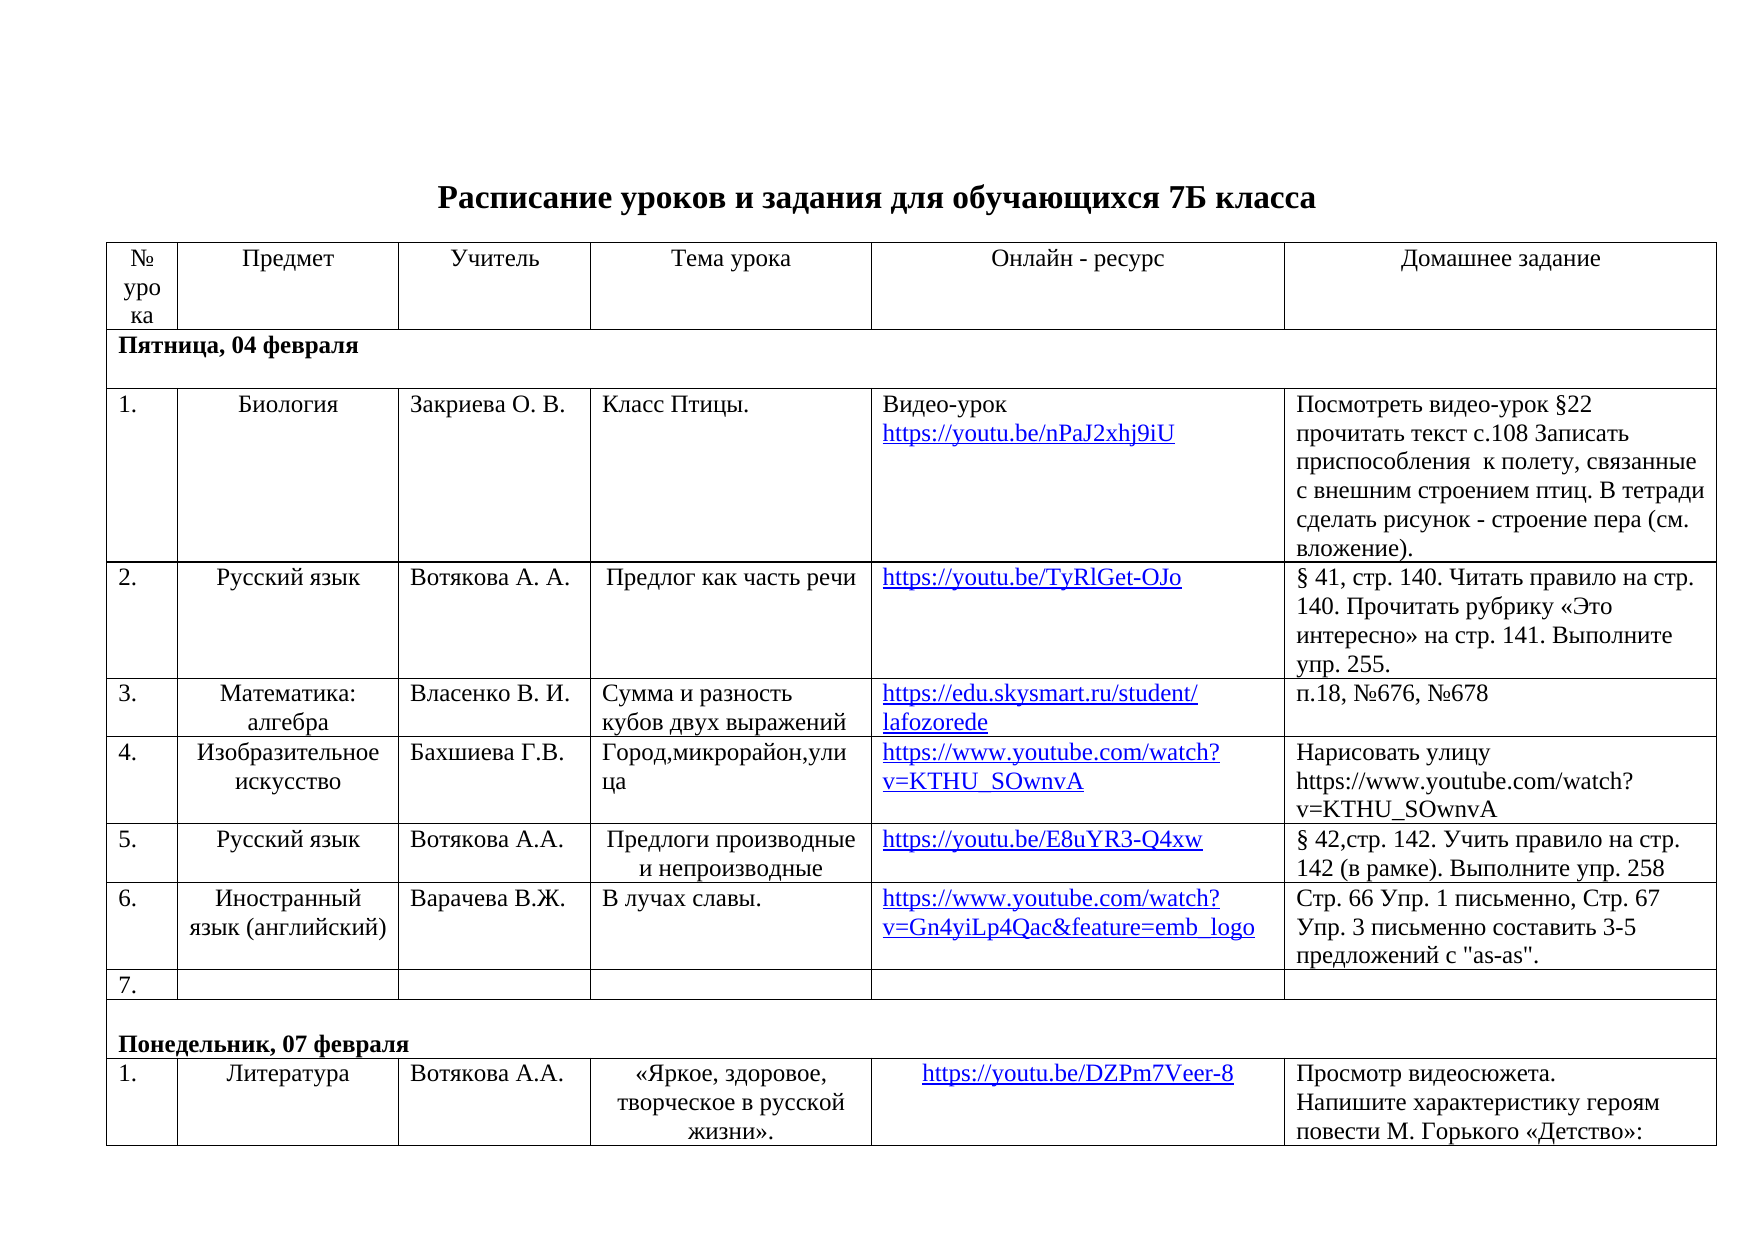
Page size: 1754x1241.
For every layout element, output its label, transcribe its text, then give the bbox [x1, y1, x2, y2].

table_cell Русский язык [178, 563, 398, 677]
table_cell Вотякова А.А. [399, 824, 590, 882]
table_header Онлайн - ресурс [872, 243, 1284, 329]
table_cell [872, 1059, 1284, 1145]
table_cell Класс Птицы. [591, 389, 871, 561]
table_cell [591, 970, 871, 999]
table_cell Посмотреть видео-урок §22 прочитать текст с.108 Записать приспособления к полету, связанные с внешним строением птиц. В тетради сделать рисунок - строение пера (см. вложение). [1285, 389, 1716, 561]
table_cell [107, 563, 177, 677]
table_cell Пятница, 04 февраля [107, 330, 1716, 388]
table_cell Предлоги производные и непроизводные [591, 824, 871, 882]
table_header Тема урока [591, 243, 871, 329]
table_cell https://www.youtube.com/watch?v=KTHU_SOwnvA [872, 737, 1284, 823]
table_cell https://edu.skysmart.ru/student/lafozorede [872, 679, 1284, 736]
table_cell Вотякова А. А. [399, 563, 590, 677]
table_cell Сумма и разность кубов двух выражений [591, 679, 871, 736]
table_cell Стр. 66 Упр. 1 письменно, Стр. 67 Упр. 3 письменно составить 3-5 предложений с "as-as". [1285, 883, 1716, 969]
table_cell § 41, стр. 140. Читать правило на стр. 140. Прочитать рубрику «Это интересно» на стр. 141. Выполните упр. 255. [1285, 563, 1716, 677]
table_cell [1285, 970, 1716, 999]
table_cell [591, 1059, 871, 1145]
table_cell https://www.youtube.com/watch?v=Gn4yiLp4Qac&feature=emb_logo [872, 883, 1284, 969]
table_cell Власенко В. И. [399, 679, 590, 736]
table_cell Иностранный язык (английский) [178, 883, 398, 969]
table_cell [107, 679, 177, 736]
table_cell [178, 970, 398, 999]
table_cell https://youtu.be/TyRlGet-OJo [872, 563, 1284, 677]
table_cell https://youtu.be/E8uYR3-Q4xw [872, 824, 1284, 882]
table_cell [107, 1059, 177, 1145]
table_header Домашнее задание [1285, 243, 1716, 329]
text Расписание уроков и задания для обучающихся 7Б класса [118, 177, 1636, 216]
table_cell [107, 737, 177, 823]
table_cell Бахшиева Г.В. [399, 737, 590, 823]
table_cell Предлог как часть речи [591, 563, 871, 677]
table_cell Биология [178, 389, 398, 561]
table_cell п.18, №676, №678 [1285, 679, 1716, 736]
table_cell [107, 389, 177, 561]
table_cell В лучах славы. [591, 883, 871, 969]
table_cell Русский язык [178, 824, 398, 882]
table_header Учитель [399, 243, 590, 329]
table_cell Изобразительное искусство [178, 737, 398, 823]
table_cell Математика: алгебра [178, 679, 398, 736]
table_cell Вотякова А.А. [399, 1059, 590, 1145]
table_cell [872, 970, 1284, 999]
table_cell Варачева В.Ж. [399, 883, 590, 969]
table_cell Литература [178, 1059, 398, 1145]
table_header Предмет [178, 243, 398, 329]
table_cell Понедельник, 07 февраля [107, 1000, 1716, 1057]
table_cell [107, 824, 177, 882]
table_cell Закриева О. В. [399, 389, 590, 561]
table_cell Нарисовать улицу https://www.youtube.com/watch?v=KTHU_SOwnvA [1285, 737, 1716, 823]
table_cell [107, 883, 177, 969]
table_cell Город,микрорайон,улица [591, 737, 871, 823]
table_cell [107, 970, 177, 999]
table_cell § 42,стр. 142. Учить правило на стр. 142 (в рамке). Выполните упр. 258 [1285, 824, 1716, 882]
table_header № урока [107, 243, 177, 329]
table_cell Видео-урок https://youtu.be/nPaJ2xhj9iU [872, 389, 1284, 561]
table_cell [1285, 1059, 1716, 1145]
table_cell [399, 970, 590, 999]
